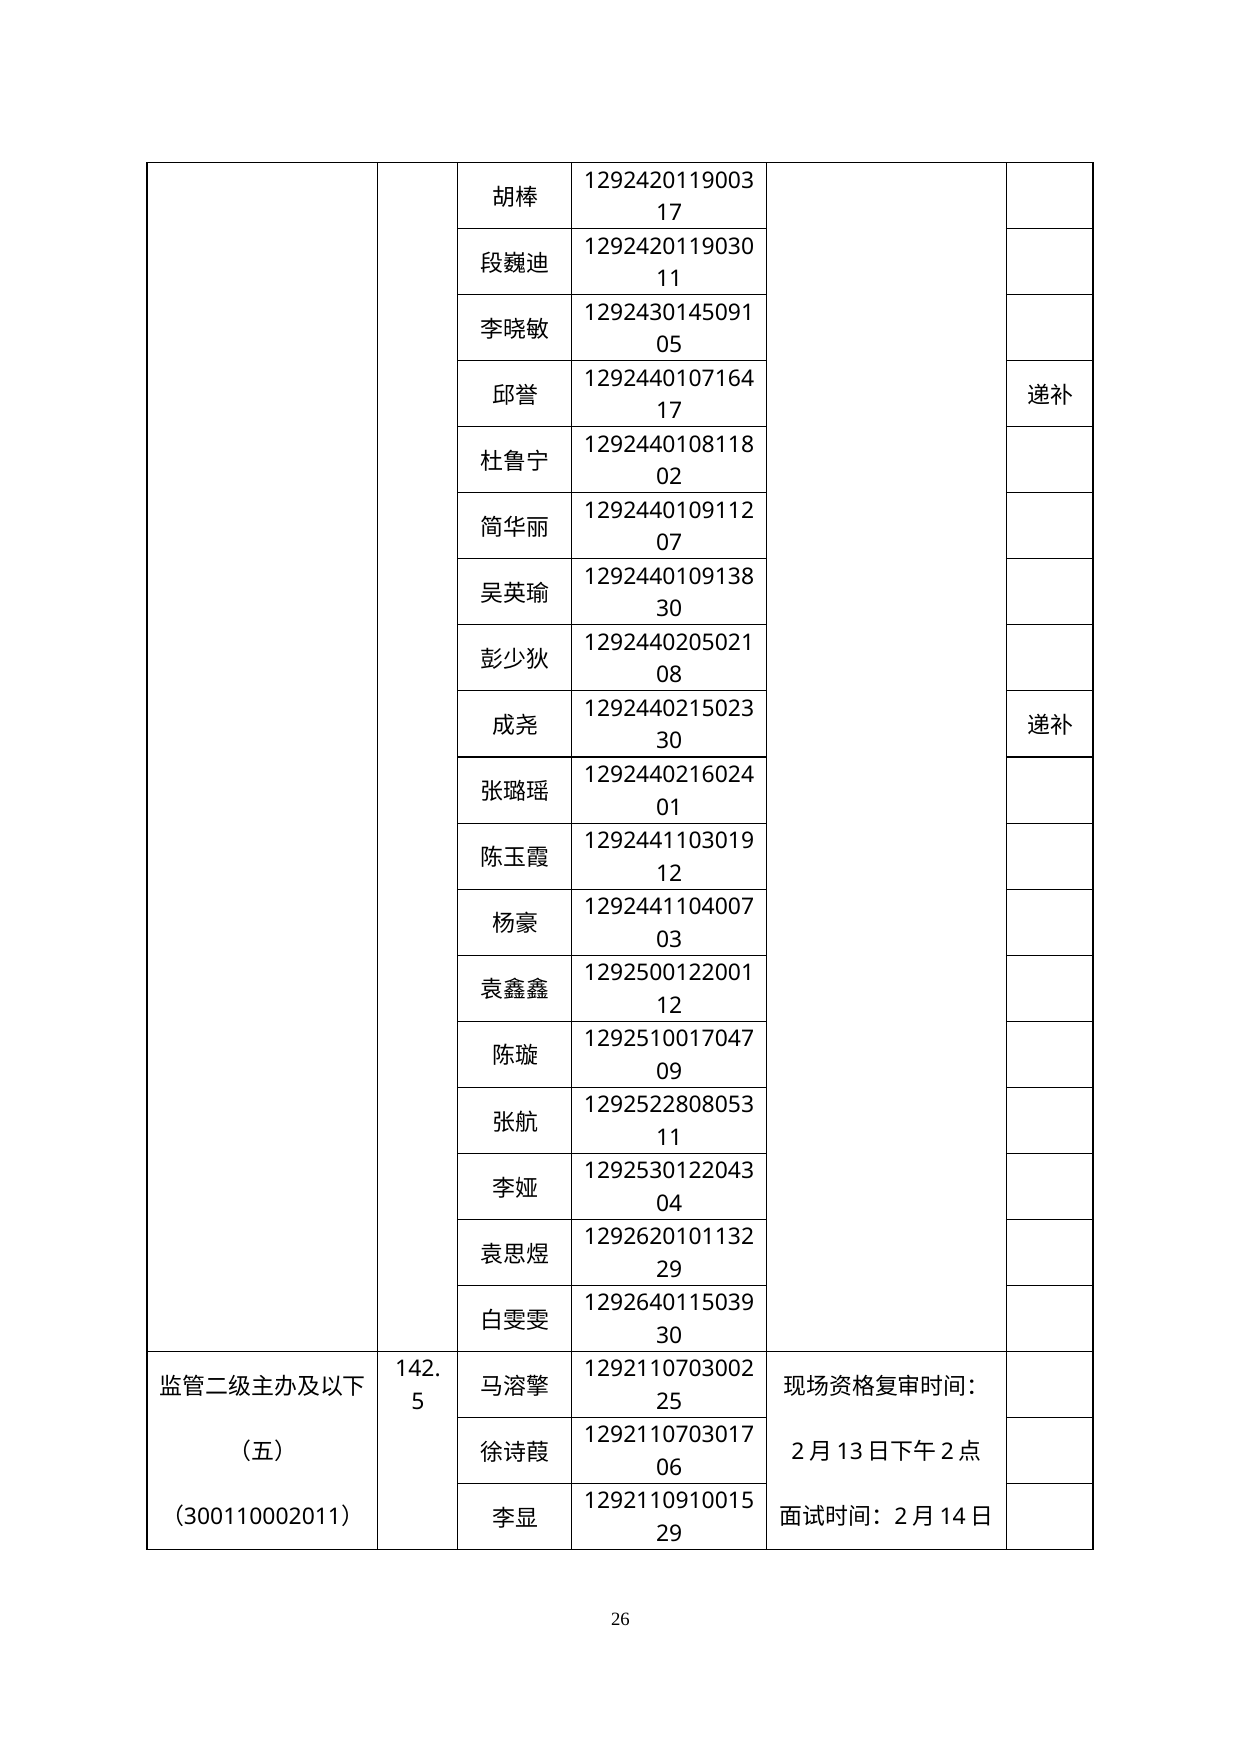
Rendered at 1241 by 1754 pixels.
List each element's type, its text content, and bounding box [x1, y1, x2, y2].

table_cell 胡棒 [458, 163, 571, 228]
table_cell [1007, 1484, 1092, 1549]
table_cell [1007, 1418, 1092, 1483]
table_cell 129244021502330 [572, 691, 766, 756]
table_cell 129243014509105 [572, 295, 766, 360]
table_cell [1007, 1022, 1092, 1087]
table_cell 142.5 [378, 1352, 457, 1549]
table_cell 邱誉 [458, 361, 571, 426]
table_cell 陈玉霞 [458, 824, 571, 888]
table_cell 李娅 [458, 1154, 571, 1219]
table_cell 129244010811802 [572, 427, 766, 492]
table_cell 129244010716417 [572, 361, 766, 426]
table_cell 现场资格复审时间： 2月13日下午2点 面试时间：2月14日 [767, 1352, 1006, 1549]
table_cell 简华丽 [458, 493, 571, 558]
table_cell [1007, 824, 1092, 888]
table_cell 袁鑫鑫 [458, 956, 571, 1021]
table_cell 129211070301706 [572, 1418, 766, 1483]
table_cell [1007, 758, 1092, 822]
table_cell 段巍迪 [458, 229, 571, 294]
table_cell 马溶擎 [458, 1352, 571, 1417]
table_cell 吴英瑜 [458, 559, 571, 624]
table_cell 129211091001529 [572, 1484, 766, 1549]
table_cell 129244110301912 [572, 824, 766, 888]
table_cell [1007, 1352, 1092, 1417]
table_cell 递补 [1007, 691, 1092, 756]
table_cell 129244020502108 [572, 625, 766, 690]
table_cell [1007, 493, 1092, 558]
table_cell 杜鲁宁 [458, 427, 571, 492]
table_cell 129253012204304 [572, 1154, 766, 1219]
table_cell 张航 [458, 1088, 571, 1153]
table_cell [1007, 229, 1092, 294]
table_cell 李晓敏 [458, 295, 571, 360]
table_cell 129244021602401 [572, 758, 766, 822]
table_cell 递补 [1007, 361, 1092, 426]
table_cell 129264011503930 [572, 1286, 766, 1351]
table_cell 徐诗葭 [458, 1418, 571, 1483]
table_cell 彭少狄 [458, 625, 571, 690]
table_cell 白雯雯 [458, 1286, 571, 1351]
table_cell 李显 [458, 1484, 571, 1549]
table_cell 129244010911207 [572, 493, 766, 558]
table_cell [1007, 956, 1092, 1021]
table_cell 129252280805311 [572, 1088, 766, 1153]
table_cell 129244010913830 [572, 559, 766, 624]
table_cell [1007, 1220, 1092, 1285]
table_cell [1007, 625, 1092, 690]
table_cell 129242011900317 [572, 163, 766, 228]
table_cell 129251001704709 [572, 1022, 766, 1087]
table_cell [1007, 1154, 1092, 1219]
table_cell [1007, 427, 1092, 492]
table_cell [1007, 559, 1092, 624]
table_cell 129262010113229 [572, 1220, 766, 1285]
table_cell [1007, 1286, 1092, 1351]
table_cell [1007, 890, 1092, 954]
table_cell [1007, 295, 1092, 360]
table_cell 129250012200112 [572, 956, 766, 1021]
table_cell [1007, 1088, 1092, 1153]
table_cell 监管二级主办及以下（五） （300110002011） [148, 1352, 377, 1549]
table_cell 成尧 [458, 691, 571, 756]
table_cell 张璐瑶 [458, 758, 571, 822]
table_cell 杨豪 [458, 890, 571, 954]
table_cell 陈璇 [458, 1022, 571, 1087]
table_cell 129242011903011 [572, 229, 766, 294]
table_cell 129211070300225 [572, 1352, 766, 1417]
table_cell 129244110400703 [572, 890, 766, 954]
table_cell [1007, 163, 1092, 228]
table_cell 袁思煜 [458, 1220, 571, 1285]
